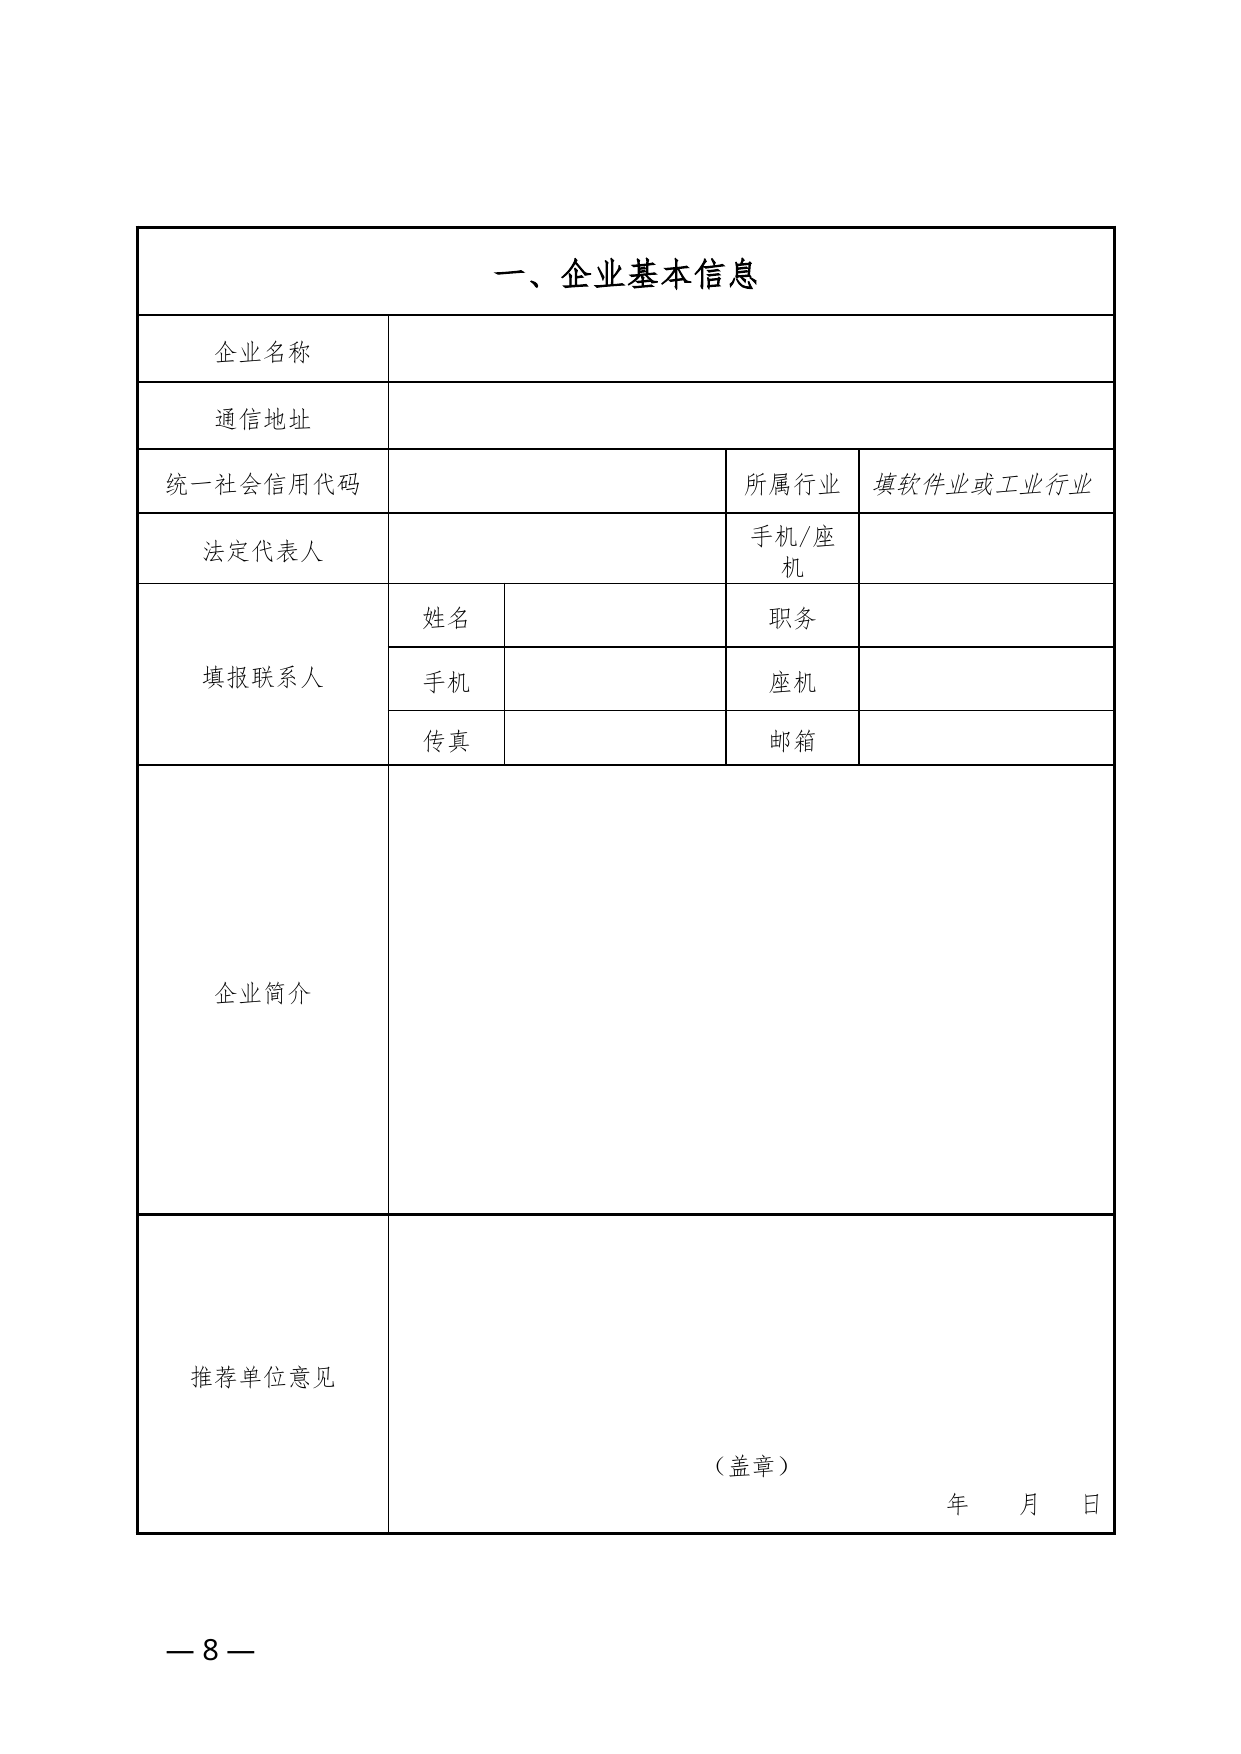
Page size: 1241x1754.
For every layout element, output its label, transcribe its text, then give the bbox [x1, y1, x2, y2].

table_cell [860, 584, 1113, 646]
table_cell 推荐单位意见 [139, 1216, 388, 1532]
table_cell [389, 383, 1113, 448]
table_cell 手机 [389, 648, 504, 710]
table_cell 企业名称 [139, 316, 388, 381]
table_cell [860, 711, 1113, 764]
table_cell 座机 [727, 648, 858, 710]
table_cell 统一社会信用代码 [139, 450, 388, 512]
table_cell 手机/座机 [727, 514, 858, 582]
table_cell [505, 584, 725, 646]
table_cell [505, 711, 725, 764]
table_cell [389, 766, 1113, 1213]
table_cell 填报联系人 [139, 584, 388, 764]
table_cell [860, 514, 1113, 582]
table_cell [505, 648, 725, 710]
table_cell 企业简介 [139, 766, 388, 1213]
table_cell 法定代表人 [139, 514, 388, 582]
table_cell （盖章） 年 月 日 [389, 1216, 1113, 1532]
table_cell 姓名 [389, 584, 504, 646]
table_header 一、企业基本信息 [139, 229, 1113, 314]
table_cell 传真 [389, 711, 504, 764]
table_cell [389, 316, 1113, 381]
table_cell [389, 514, 725, 582]
table_cell [860, 648, 1113, 710]
table_cell 通信地址 [139, 383, 388, 448]
table_cell 职务 [727, 584, 858, 646]
table_cell [389, 450, 725, 512]
table_cell 所属行业 [727, 450, 858, 512]
table_cell 填软件业或工业行业 [860, 450, 1113, 512]
table_cell 邮箱 [727, 711, 858, 764]
